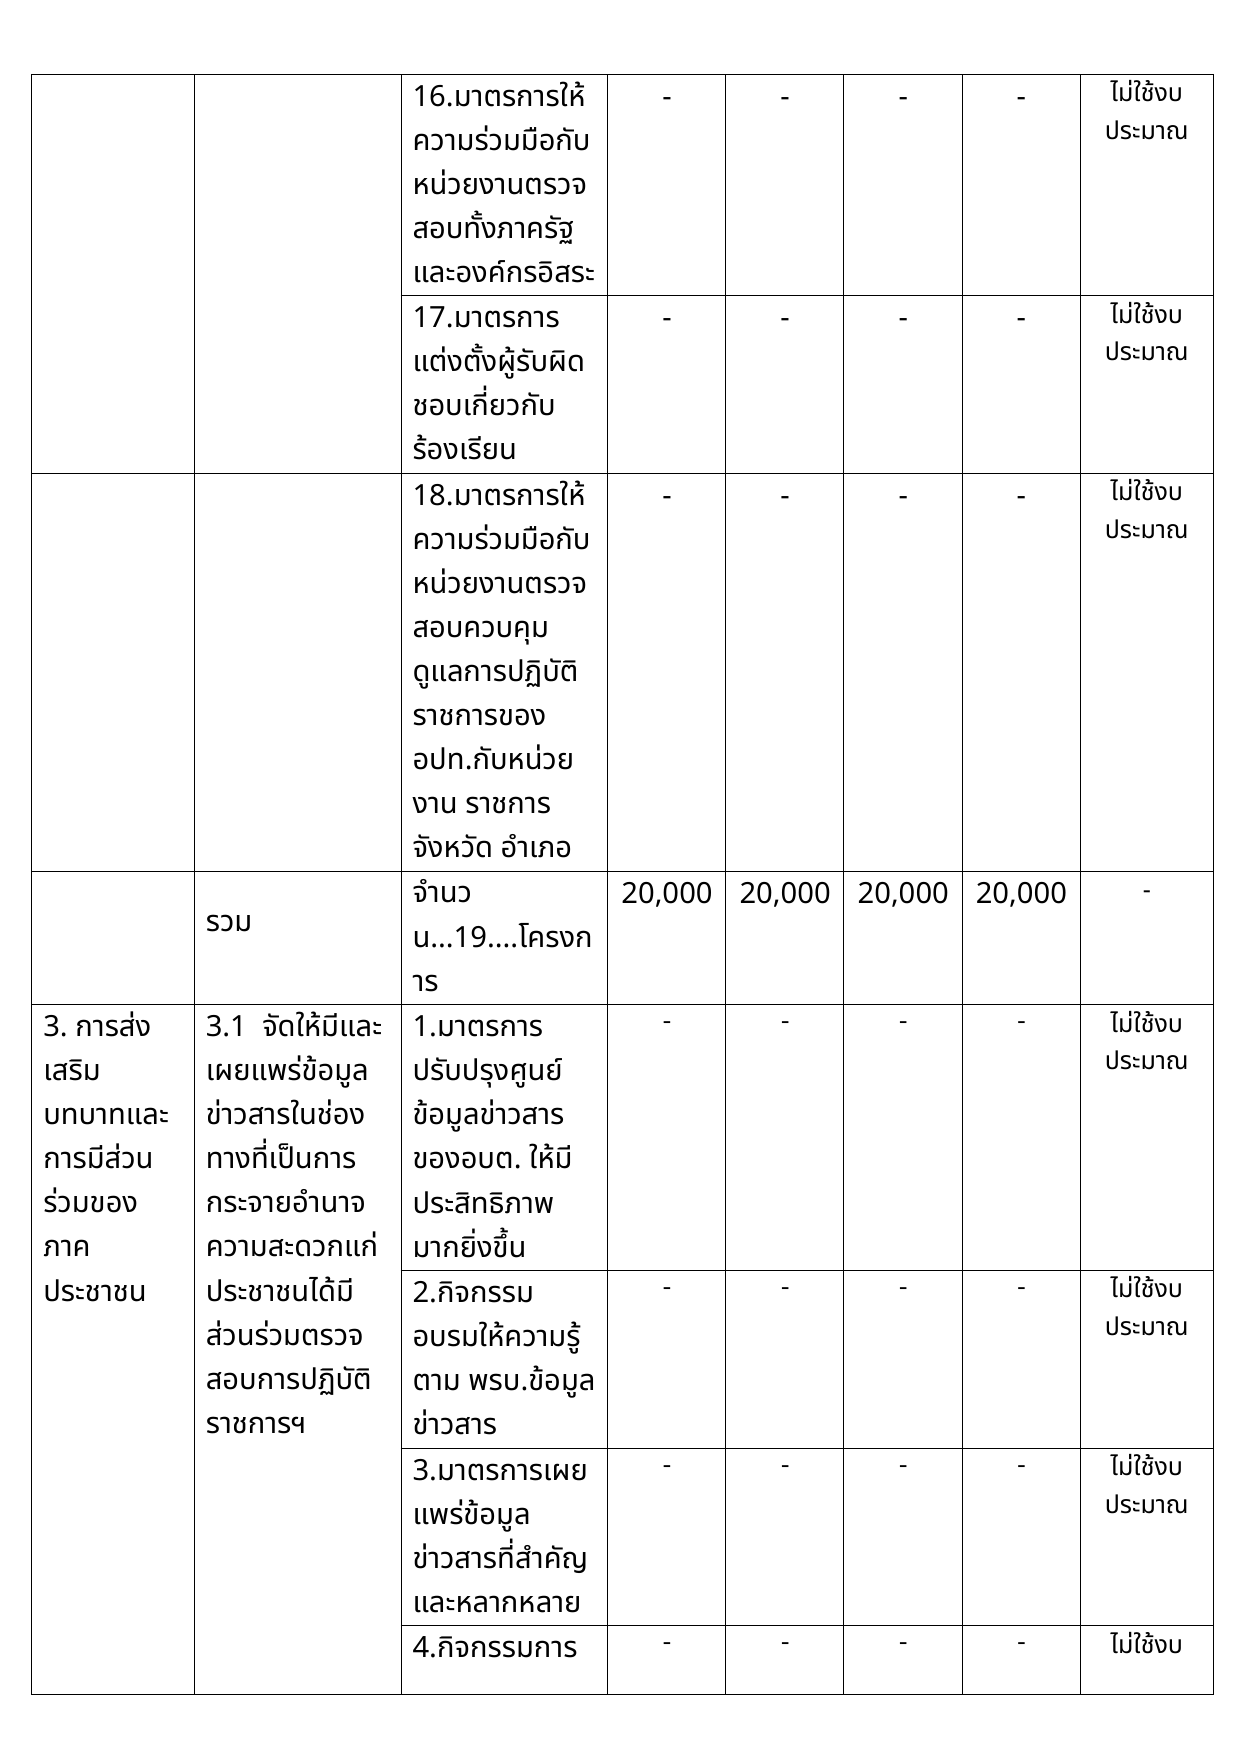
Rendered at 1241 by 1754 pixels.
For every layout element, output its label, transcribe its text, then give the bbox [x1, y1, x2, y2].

table_cell - [963, 1449, 1080, 1625]
table_cell - [963, 75, 1080, 295]
table_cell 20,000 [963, 872, 1080, 1004]
table_cell [32, 872, 194, 1004]
table_cell [32, 474, 194, 871]
table_cell - [726, 1626, 843, 1694]
table_cell ไม่ใช้งบประมาณ [1081, 474, 1213, 871]
table_cell - [726, 75, 843, 295]
table_cell 20,000 [844, 872, 962, 1004]
table_cell ไม่ใช้งบประมาณ [1081, 1271, 1213, 1448]
table_cell ไม่ใช้งบประมาณ [1081, 296, 1213, 473]
table_cell - [1081, 872, 1213, 1004]
table_cell ไม่ใช้งบประมาณ [1081, 1626, 1213, 1694]
table_cell - [726, 1271, 843, 1448]
table_cell - [608, 1271, 725, 1448]
table_cell 16.มาตรการให้ความร่วมมือกับหน่วยงานตรวจสอบทั้งภาครัฐและองค์กรอิสระ [402, 75, 607, 295]
table_cell - [726, 1449, 843, 1625]
table_cell - [844, 1271, 962, 1448]
table_cell 3.มาตรการเผยแพร่ข้อมูลข่าวสารที่สำคัญและหลากหลาย [402, 1449, 607, 1625]
table_cell - [963, 1005, 1080, 1270]
table_cell - [844, 474, 962, 871]
table_cell จำนวน...19....โครงการ [402, 872, 607, 1004]
table_cell - [608, 474, 725, 871]
table_cell - [963, 1626, 1080, 1694]
table_cell - [844, 1626, 962, 1694]
table_cell - [963, 474, 1080, 871]
table_cell 17.มาตรการแต่งตั้งผู้รับผิดชอบเกี่ยวกับร้องเรียน [402, 296, 607, 473]
table_cell 20,000 [726, 872, 843, 1004]
table_cell - [963, 296, 1080, 473]
table_cell - [608, 75, 725, 295]
table_cell 20,000 [608, 872, 725, 1004]
table_cell ไม่ใช้งบประมาณ [1081, 75, 1213, 295]
table_cell - [726, 474, 843, 871]
table_cell รวม [195, 872, 401, 1004]
table_cell - [844, 75, 962, 295]
table_cell - [726, 296, 843, 473]
table_cell - [844, 1449, 962, 1625]
table_cell 3.1 จัดให้มีและเผยแพร่ข้อมูลข่าวสารในช่องทางที่เป็นการกระจายอำนาจความสะดวกแก่ประชาชนได้มีส่วนร่วมตรวจสอบการปฏิบัติราชการฯ [195, 1005, 401, 1694]
table_cell - [963, 1271, 1080, 1448]
table_cell 3. การส่งเสริมบทบาทและการมีส่วนร่วมของภาคประชาชน [32, 1005, 194, 1694]
table_cell - [726, 1005, 843, 1270]
table_cell ไม่ใช้งบประมาณ [1081, 1449, 1213, 1625]
table_cell - [608, 296, 725, 473]
table_cell - [608, 1626, 725, 1694]
table_cell [195, 474, 401, 871]
table_cell - [844, 1005, 962, 1270]
table_cell - [608, 1005, 725, 1270]
table_cell 18.มาตรการให้ความร่วมมือกับหน่วยงานตรวจสอบควบคุม ดูแลการปฏิบัติราชการของ อปท.กับหน่วยงาน ราชการ จังหวัด อำเภอ [402, 474, 607, 871]
table_cell - [844, 296, 962, 473]
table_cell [402, 1626, 607, 1694]
table_cell 1.มาตรการปรับปรุงศูนย์ข้อมูลข่าวสารของอบต. ให้มีประสิทธิภาพมากยิ่งขึ้น [402, 1005, 607, 1270]
table_cell - [608, 1449, 725, 1625]
table_cell ไม่ใช้งบประมาณ [1081, 1005, 1213, 1270]
table_cell 2.กิจกรรมอบรมให้ความรู้ตาม พรบ.ข้อมูลข่าวสาร [402, 1271, 607, 1448]
